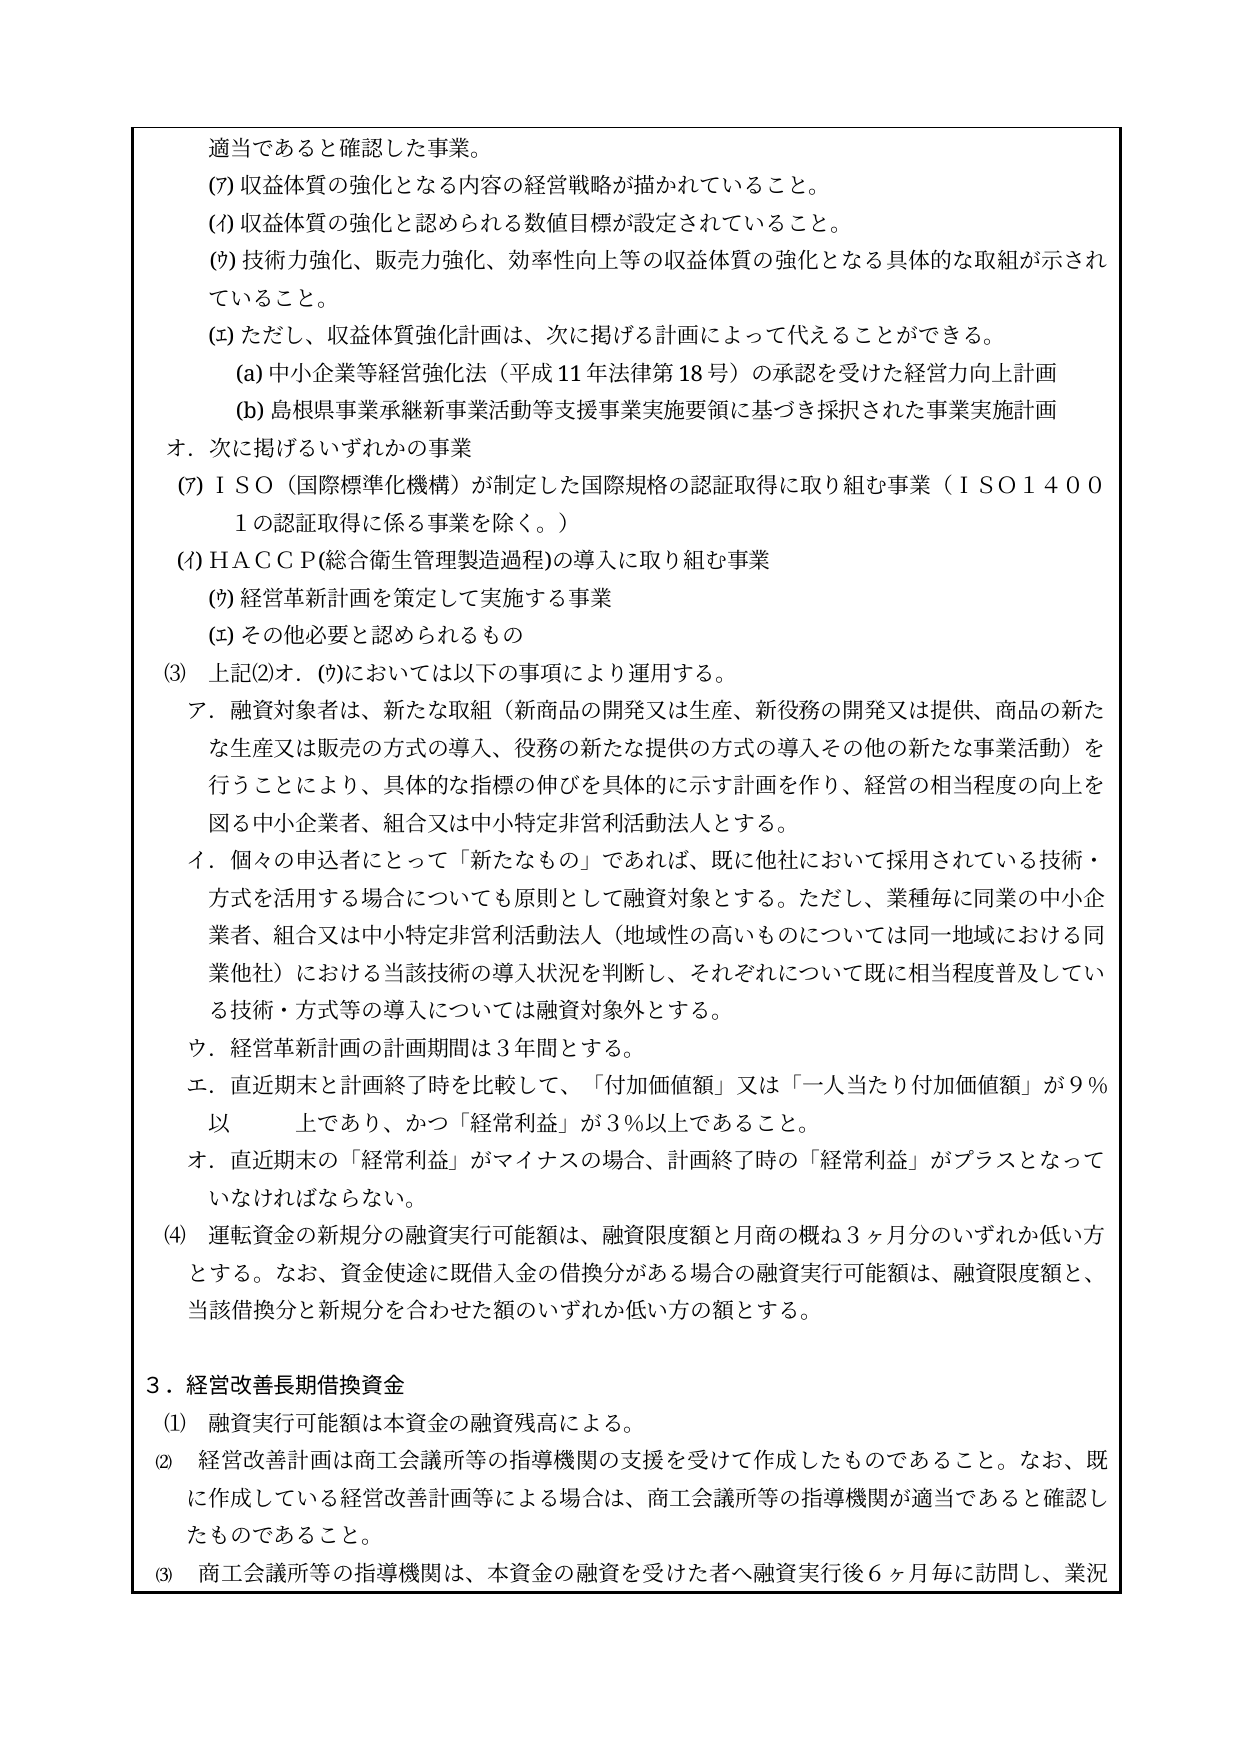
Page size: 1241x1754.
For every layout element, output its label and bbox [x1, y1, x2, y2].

table_cell [134, 128, 1119, 1591]
